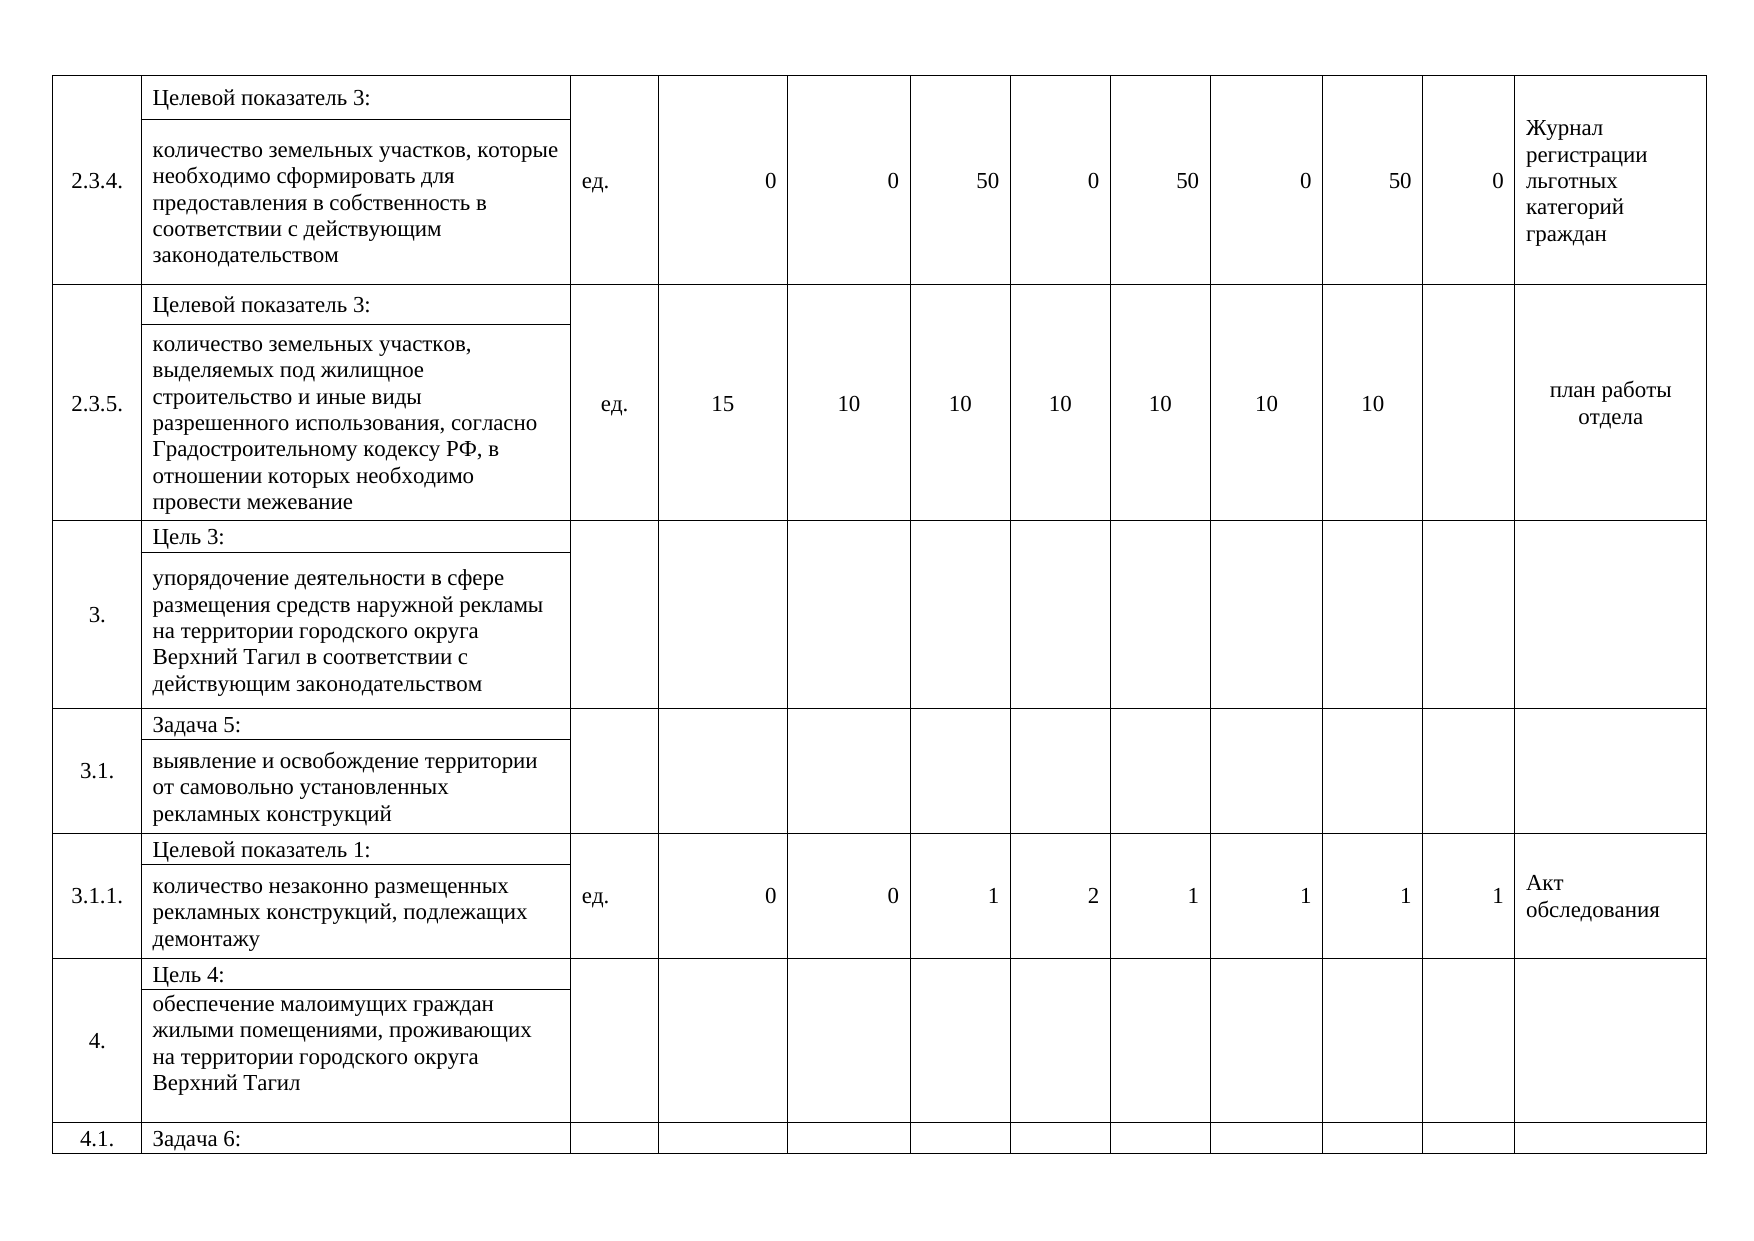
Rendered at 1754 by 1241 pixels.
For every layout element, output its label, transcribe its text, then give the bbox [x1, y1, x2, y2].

table_cell [1515, 709, 1706, 833]
table_cell [1211, 1123, 1322, 1153]
table_cell 1 [911, 834, 1010, 958]
table_cell [659, 1123, 787, 1153]
table_cell Акт обследования [1515, 834, 1706, 958]
table_cell [1011, 709, 1110, 833]
table_cell [911, 1123, 1010, 1153]
table_cell 50 [1111, 76, 1210, 284]
table_cell [571, 709, 658, 833]
table_cell Журнал регистрации льготных категорий граждан [1515, 76, 1706, 284]
table_cell 0 [1211, 76, 1322, 284]
table_cell количество земельных участков, выделяемых под жилищное строительство и иные виды разрешенного использования, согласно Градостроительному кодексу РФ, в отношении которых необходимо провести межевание [142, 325, 570, 520]
table_cell [1323, 959, 1422, 1122]
table_cell [571, 1123, 658, 1153]
table_cell Задача 6: [142, 1123, 570, 1153]
table_cell 2 [1011, 834, 1110, 958]
table_cell [1111, 1123, 1210, 1153]
table_cell [1111, 959, 1210, 1122]
table_cell [1011, 959, 1110, 1122]
table_cell 3.1.1. [53, 834, 141, 958]
table_cell [911, 959, 1010, 1122]
table_cell Цель 4: [142, 959, 570, 989]
table_cell [571, 521, 658, 708]
table_cell 2.3.4. [53, 76, 141, 284]
table_cell 3. [53, 521, 141, 708]
table_cell 0 [659, 834, 787, 958]
table_cell Цель 3: [142, 521, 570, 552]
table_cell [1211, 521, 1322, 708]
table_cell 10 [788, 285, 910, 520]
table_cell Целевой показатель 3: [142, 76, 570, 119]
table_cell 0 [1011, 76, 1110, 284]
table_cell [788, 959, 910, 1122]
table_cell [659, 709, 787, 833]
table_cell [571, 959, 658, 1122]
table_cell [1111, 709, 1210, 833]
table_cell [1011, 1123, 1110, 1153]
table_cell [1111, 521, 1210, 708]
table_cell Целевой показатель 1: [142, 834, 570, 864]
table_cell Целевой показатель 3: [142, 285, 570, 323]
table_cell ед. [571, 834, 658, 958]
table_cell [1515, 959, 1706, 1122]
table_cell [1011, 521, 1110, 708]
table_cell выявление и освобождение территории от самовольно установленных рекламных конструкций [142, 740, 570, 833]
table_cell [911, 521, 1010, 708]
table_cell [659, 959, 787, 1122]
table_cell 50 [1323, 76, 1422, 284]
table_cell 50 [911, 76, 1010, 284]
table_cell [1515, 521, 1706, 708]
table_cell [1211, 709, 1322, 833]
table_cell количество земельных участков, которые необходимо сформировать для предоставления в собственность в соответствии с действующим законодательством [142, 120, 570, 284]
table_cell 10 [1111, 285, 1210, 520]
table_cell упорядочение деятельности в сфере размещения средств наружной рекламы на территории городского округа Верхний Тагил в соответствии с действующим законодательством [142, 553, 570, 708]
table_cell количество незаконно размещенных рекламных конструкций, подлежащих демонтажу [142, 865, 570, 958]
table_cell 10 [911, 285, 1010, 520]
table_cell [1323, 521, 1422, 708]
table_cell 4. [53, 959, 141, 1122]
table_cell [1423, 1123, 1514, 1153]
table_cell [1211, 959, 1322, 1122]
table_cell 0 [659, 76, 787, 284]
table_cell ед. [571, 285, 658, 520]
table_cell 10 [1011, 285, 1110, 520]
table_cell [1423, 709, 1514, 833]
table_cell 4.1. [53, 1123, 141, 1153]
table_cell 0 [788, 76, 910, 284]
table_cell [788, 1123, 910, 1153]
table_cell 1 [1323, 834, 1422, 958]
table_cell [788, 521, 910, 708]
table_cell Задача 5: [142, 709, 570, 739]
table_cell [788, 709, 910, 833]
table_cell 1 [1111, 834, 1210, 958]
table_cell [1323, 709, 1422, 833]
table_cell ед. [571, 76, 658, 284]
table_cell [1323, 1123, 1422, 1153]
table_cell [1423, 521, 1514, 708]
table_cell [911, 709, 1010, 833]
table_cell [659, 521, 787, 708]
table_cell 10 [1211, 285, 1322, 520]
table_cell план работы отдела [1515, 285, 1706, 520]
table_cell 0 [1423, 76, 1514, 284]
table_cell 15 [659, 285, 787, 520]
table_cell обеспечение малоимущих граждан жилыми помещениями, проживающих на территории городского округа Верхний Тагил [142, 990, 570, 1122]
table_cell 1 [1423, 834, 1514, 958]
table_cell [1423, 285, 1514, 520]
table_cell 3.1. [53, 709, 141, 833]
table_cell 1 [1211, 834, 1322, 958]
table_cell 0 [788, 834, 910, 958]
table_cell [1423, 959, 1514, 1122]
table_cell 10 [1323, 285, 1422, 520]
table_cell [1515, 1123, 1706, 1153]
table_cell 2.3.5. [53, 285, 141, 520]
